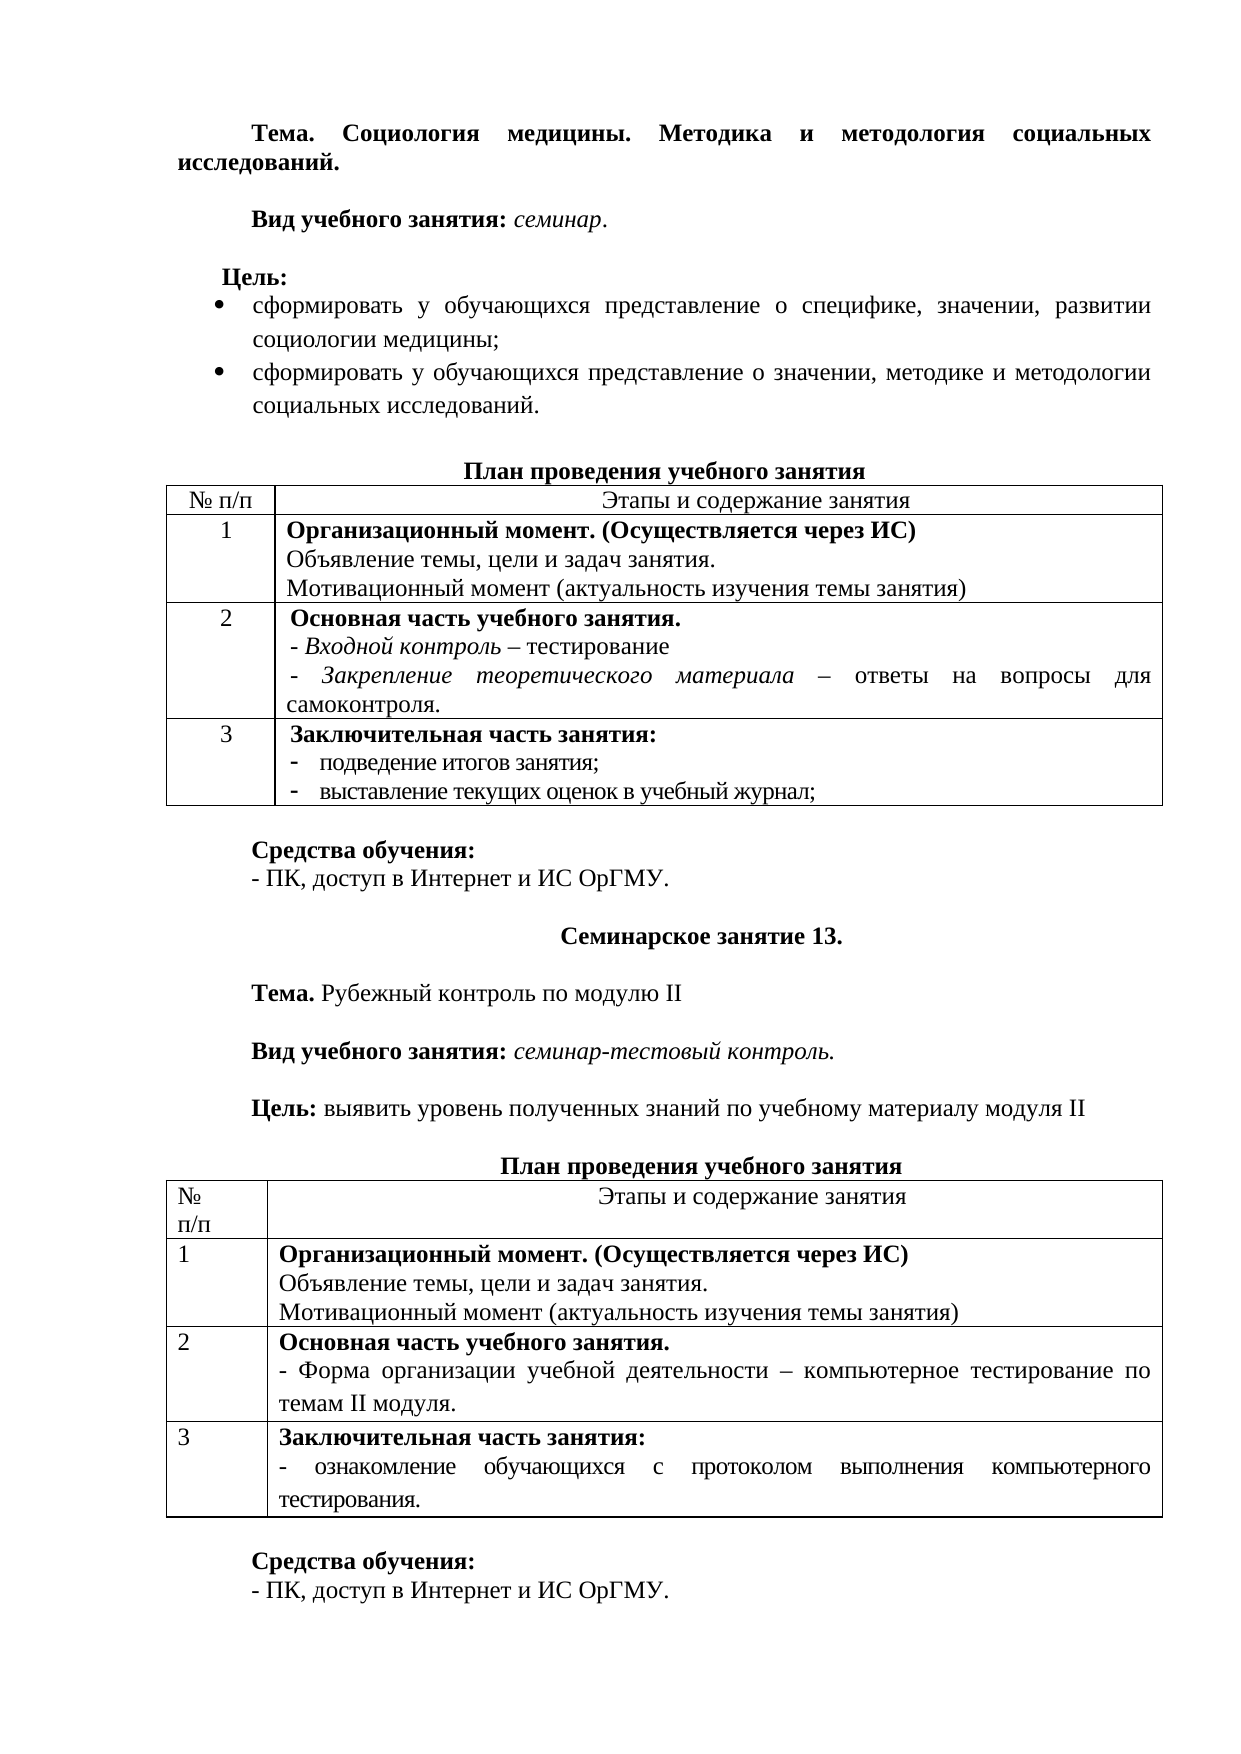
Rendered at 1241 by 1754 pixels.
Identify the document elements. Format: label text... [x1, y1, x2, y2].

table_cell Организационный момент. (Осуществляется через ИС) Объявление темы, цели и задач занятия. Мотивационный момент (актуальность изучения темы занятия) [276, 515, 1162, 602]
table_header Этапы и содержание занятия [276, 486, 1162, 514]
text Тема. Рубежный контроль по модулю II [177, 978, 1152, 1007]
table_cell 3 [167, 1422, 267, 1516]
text Вид учебного занятия: семинар-тестовый контроль. [177, 1036, 1152, 1065]
text Средства обучения: [177, 1546, 1152, 1575]
table_cell 2 [167, 1327, 267, 1421]
list сформировать у обучающихся представление о значении, методике и методологии социальных исследований. [215, 357, 1152, 418]
text Средства обучения: [177, 835, 1152, 863]
table_header Этапы и содержание занятия [268, 1181, 1162, 1238]
table_cell Основная часть учебного занятия. - Входной контроль – тестирование - Закрепление теоретического материала – ответы на вопросы для самоконтроля. [276, 603, 1162, 718]
table_cell 1 [167, 515, 274, 602]
table_cell Заключительная часть занятия: - ознакомление обучающихся с протоколом выполнения компьютерного тестирования. [268, 1422, 1162, 1516]
text - ПК, доступ в Интернет и ИС ОрГМУ. [177, 1575, 1152, 1604]
table_cell 2 [167, 603, 274, 718]
text План проведения учебного занятия [177, 1151, 1152, 1180]
table_cell Основная часть учебного занятия. - Форма организации учебной деятельности – компьютерное тестирование по темам II модуля. [268, 1327, 1162, 1421]
text Цель: выявить уровень полученных знаний по учебному материалу модуля II [177, 1093, 1152, 1122]
text Цель: [177, 262, 1152, 291]
text - ПК, доступ в Интернет и ИС ОрГМУ. [177, 863, 1152, 892]
table_cell Организационный момент. (Осуществляется через ИС) Объявление темы, цели и задач занятия. Мотивационный момент (актуальность изучения темы занятия) [268, 1239, 1162, 1326]
table_header № п/п [167, 1181, 267, 1238]
text План проведения учебного занятия [177, 456, 1152, 484]
text Вид учебного занятия: семинар. [177, 204, 1152, 233]
text Семинарское занятие 13. [177, 921, 1152, 950]
table_cell 1 [167, 1239, 267, 1326]
table_cell Заключительная часть занятия: подведение итогов занятия; выставление текущих оценок в учебный журнал; [276, 719, 1162, 805]
list сформировать у обучающихся представление о специфике, значении, развитии социологии медицины; [215, 291, 1152, 352]
text Тема. Социология медицины. Методика и методология социальных исследований. [177, 118, 1152, 176]
table_cell 3 [167, 719, 274, 805]
table_header № п/п [167, 486, 274, 514]
